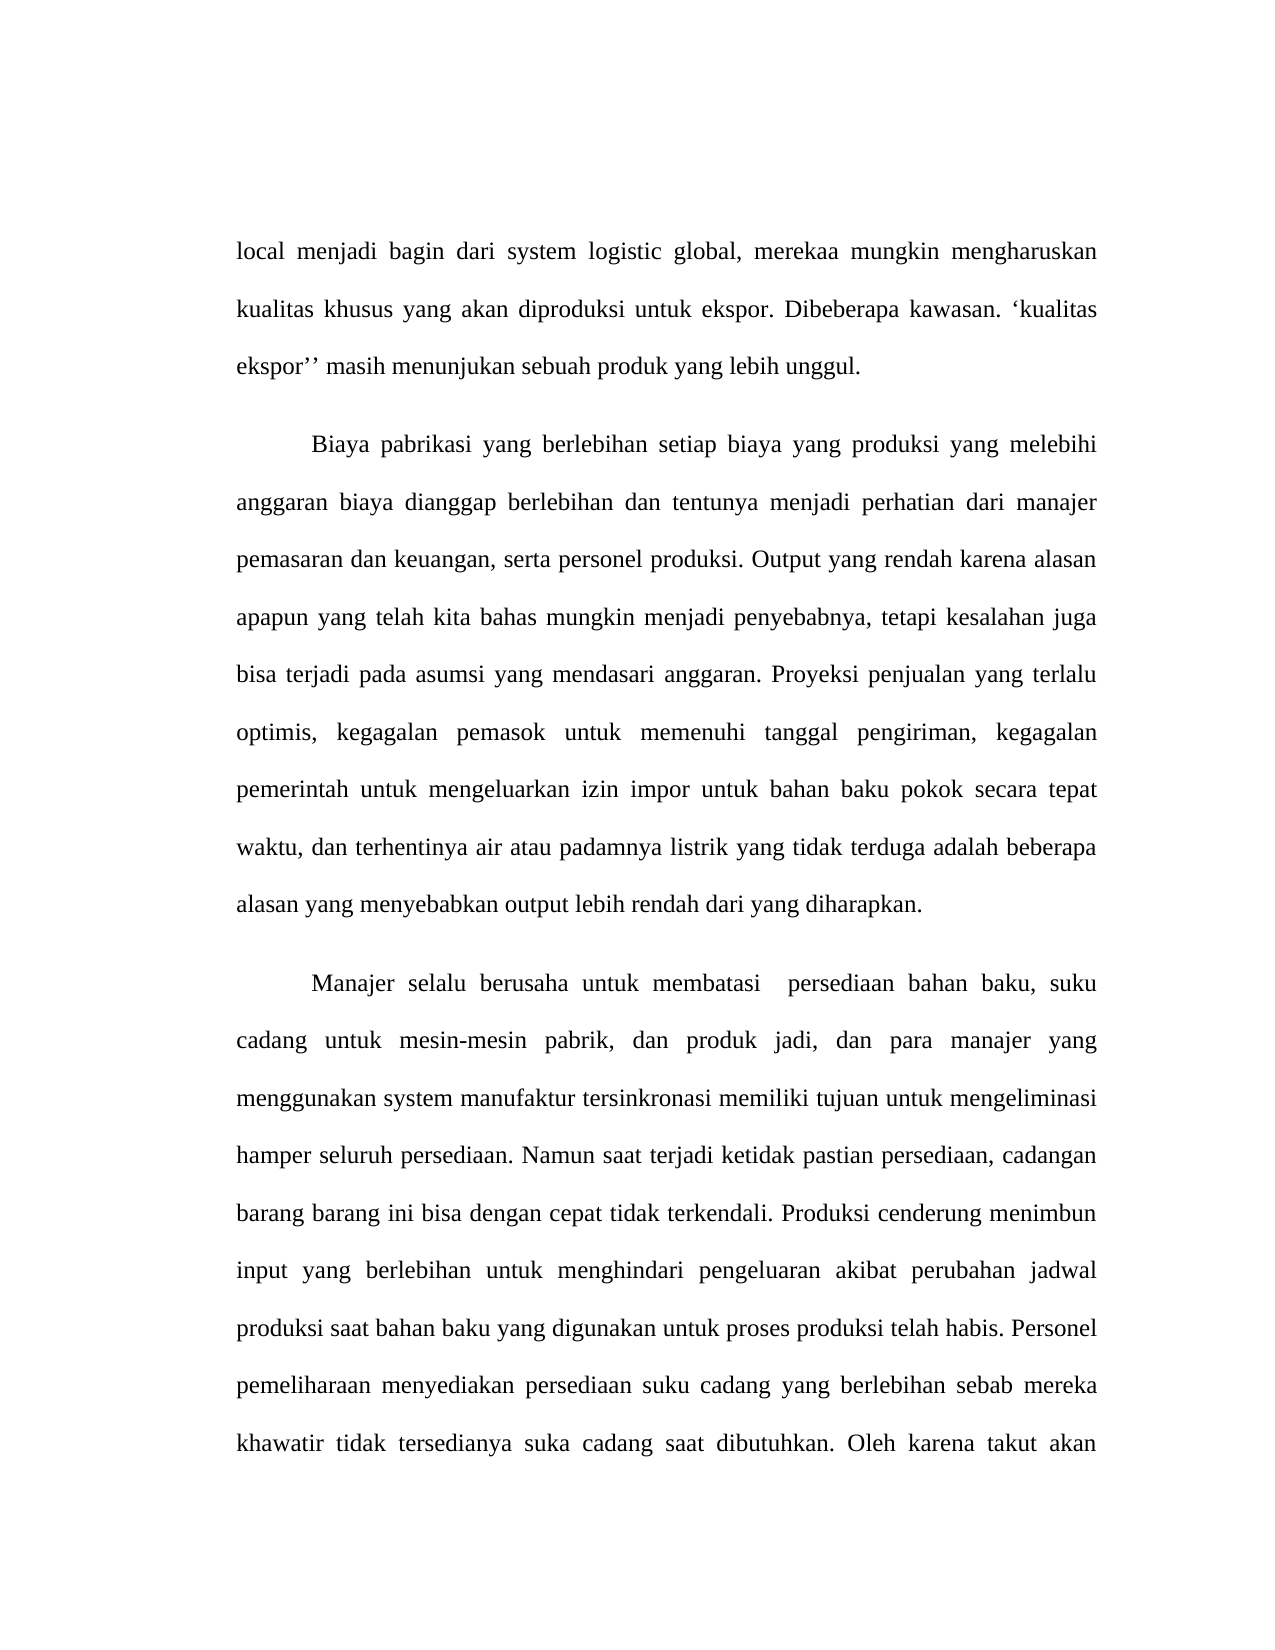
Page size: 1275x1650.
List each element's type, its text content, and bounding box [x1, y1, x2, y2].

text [236, 236, 1098, 380]
text Biaya pabrikasi yang berlebihan setiap biaya yang produksi yang melebihi anggaran biaya dianggap berlebihan dan tentunya menjadi perhatian dari manajer pemasaran dan keuangan, serta personel produksi. Output yang rendah karena alasan apapun yang telah kita bahas mungkin menjadi penyebabnya, tetapi kesalahan juga bisa terjadi pada asumsi yang mendasari anggaran. Proyeksi penjualan yang terlalu optimis, kegagalan pemasok untuk memenuhi tanggal pengiriman, kegagalan pemerintah untuk mengeluarkan izin impor untuk bahan baku pokok secara tepat waktu, dan terhentinya air atau padamnya listrik yang tidak terduga adalah beberapa alasan yang menyebabkan output lebih rendah dari yang diharapkan. [236, 429, 1098, 918]
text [236, 968, 1098, 1457]
